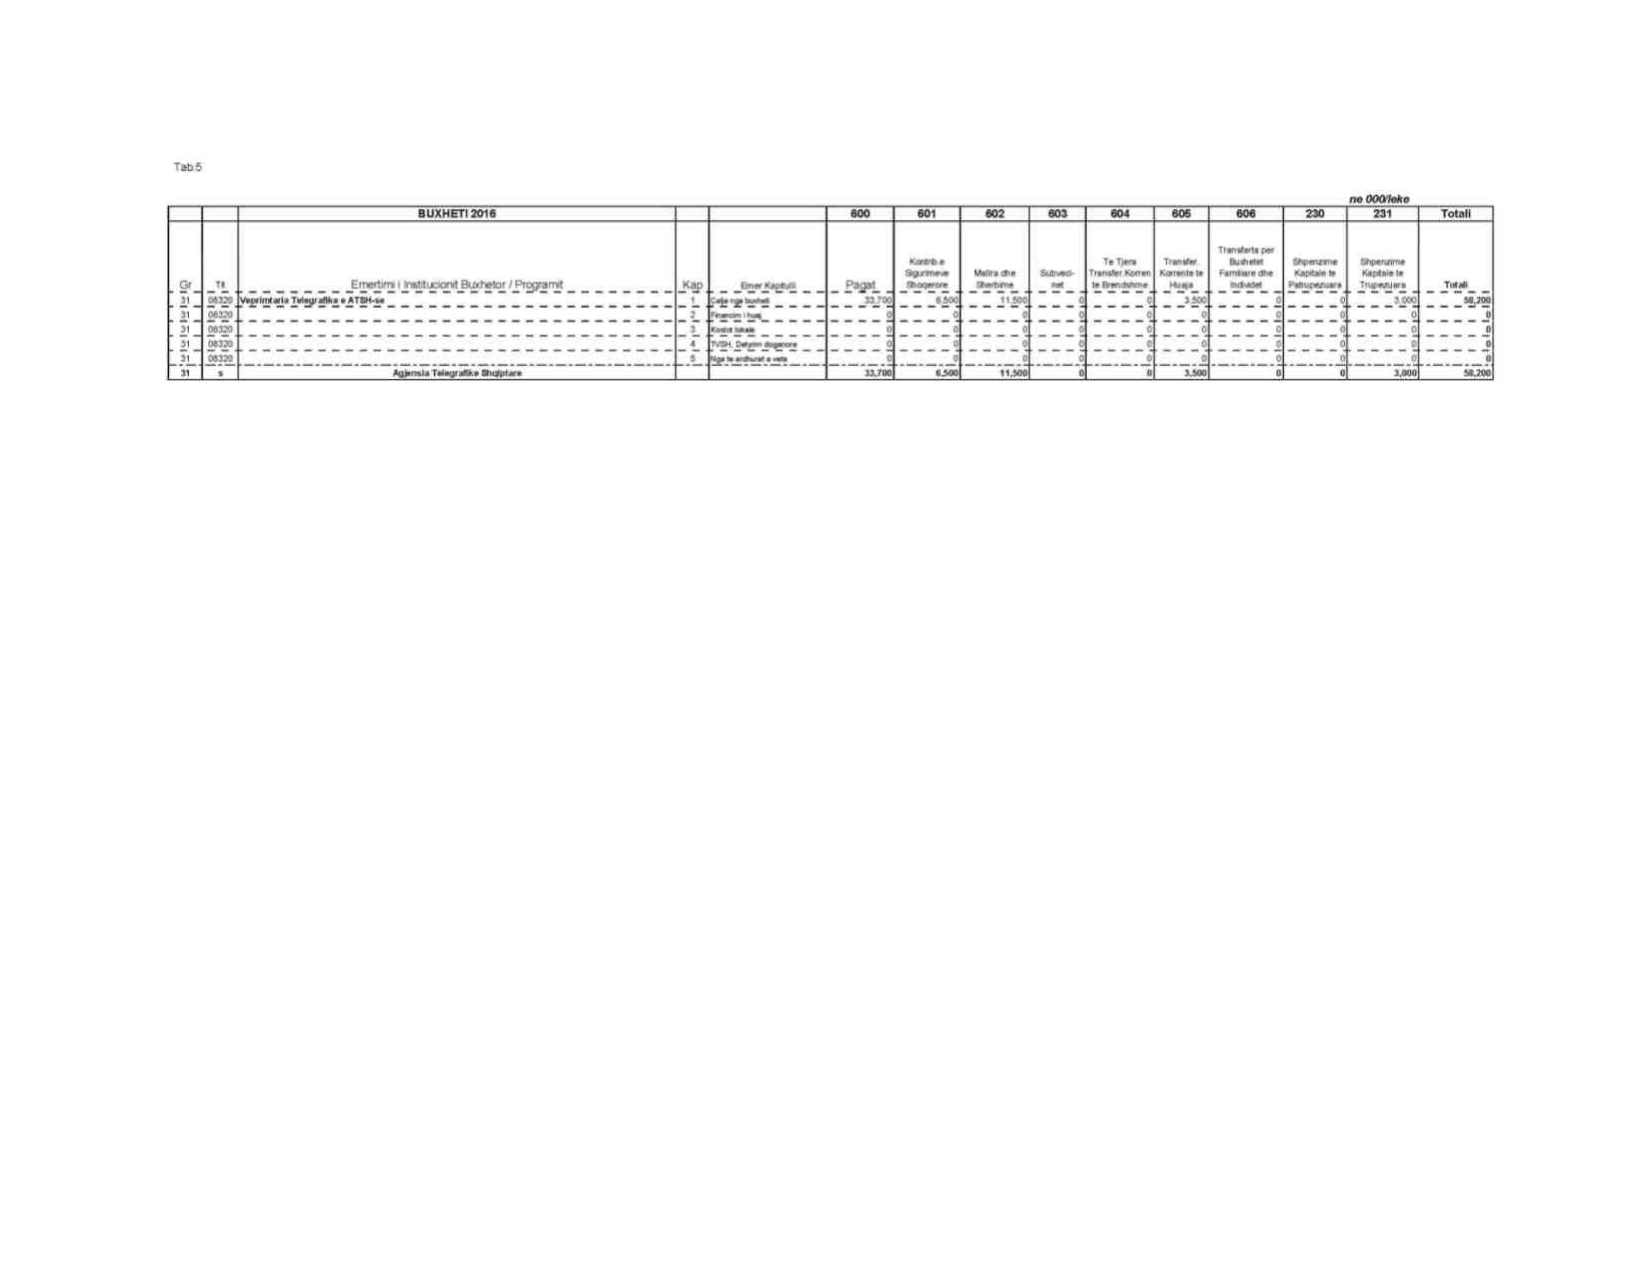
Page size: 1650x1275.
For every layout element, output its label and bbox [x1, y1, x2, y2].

picture [141, 150, 1509, 400]
